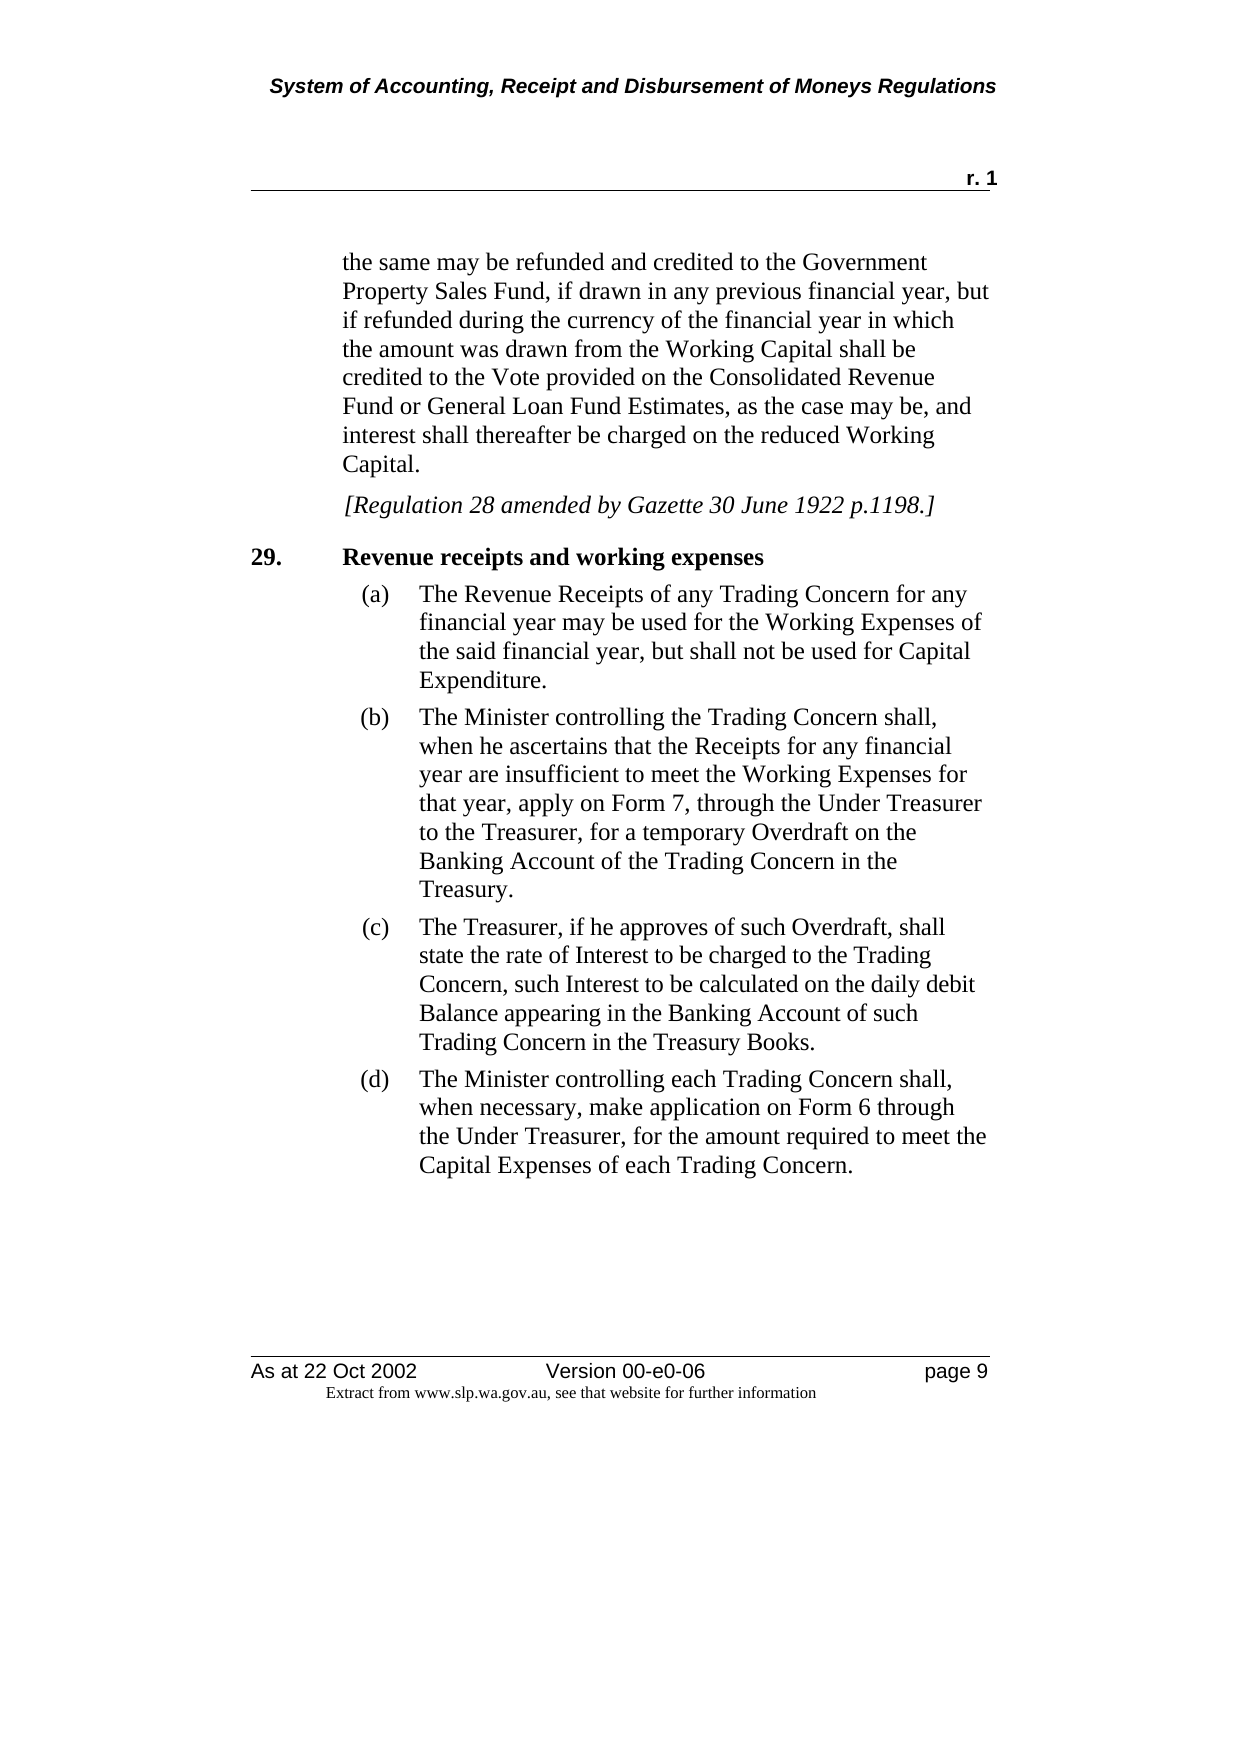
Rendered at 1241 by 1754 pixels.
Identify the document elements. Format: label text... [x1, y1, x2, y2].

text (b) The Minister controlling the Trading Concern shall, when he ascertains that the Receipts for any financial year are insufficient to meet the Working Expenses for that year, apply on Form 7, through the Under Treasurer to the Treasurer, for a temporary Overdraft on the Banking Account of the Trading Concern in the Treasury. [251, 702, 990, 903]
text (c) The Treasurer, if he approves of such Overdraft, shall state the rate of Interest to be charged to the Trading Concern, such Interest to be calculated on the daily debit Balance appearing in the Banking Account of such Trading Concern in the Treasury Books. [251, 912, 990, 1055]
text [Regulation 28 amended by Gazette 30 June 1922 p.1198.] [251, 490, 990, 519]
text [251, 247, 990, 477]
text (d) The Minister controlling each Trading Concern shall, when necessary, make application on Form 6 through the Under Treasurer, for the amount required to meet the Capital Expenses of each Trading Concern. [251, 1064, 990, 1179]
subtitle 29. Revenue receipts and working expenses [251, 542, 990, 570]
text (a) The Revenue Receipts of any Trading Concern for any financial year may be used for the Working Expenses of the said financial year, but shall not be used for Capital Expenditure. [251, 579, 990, 694]
